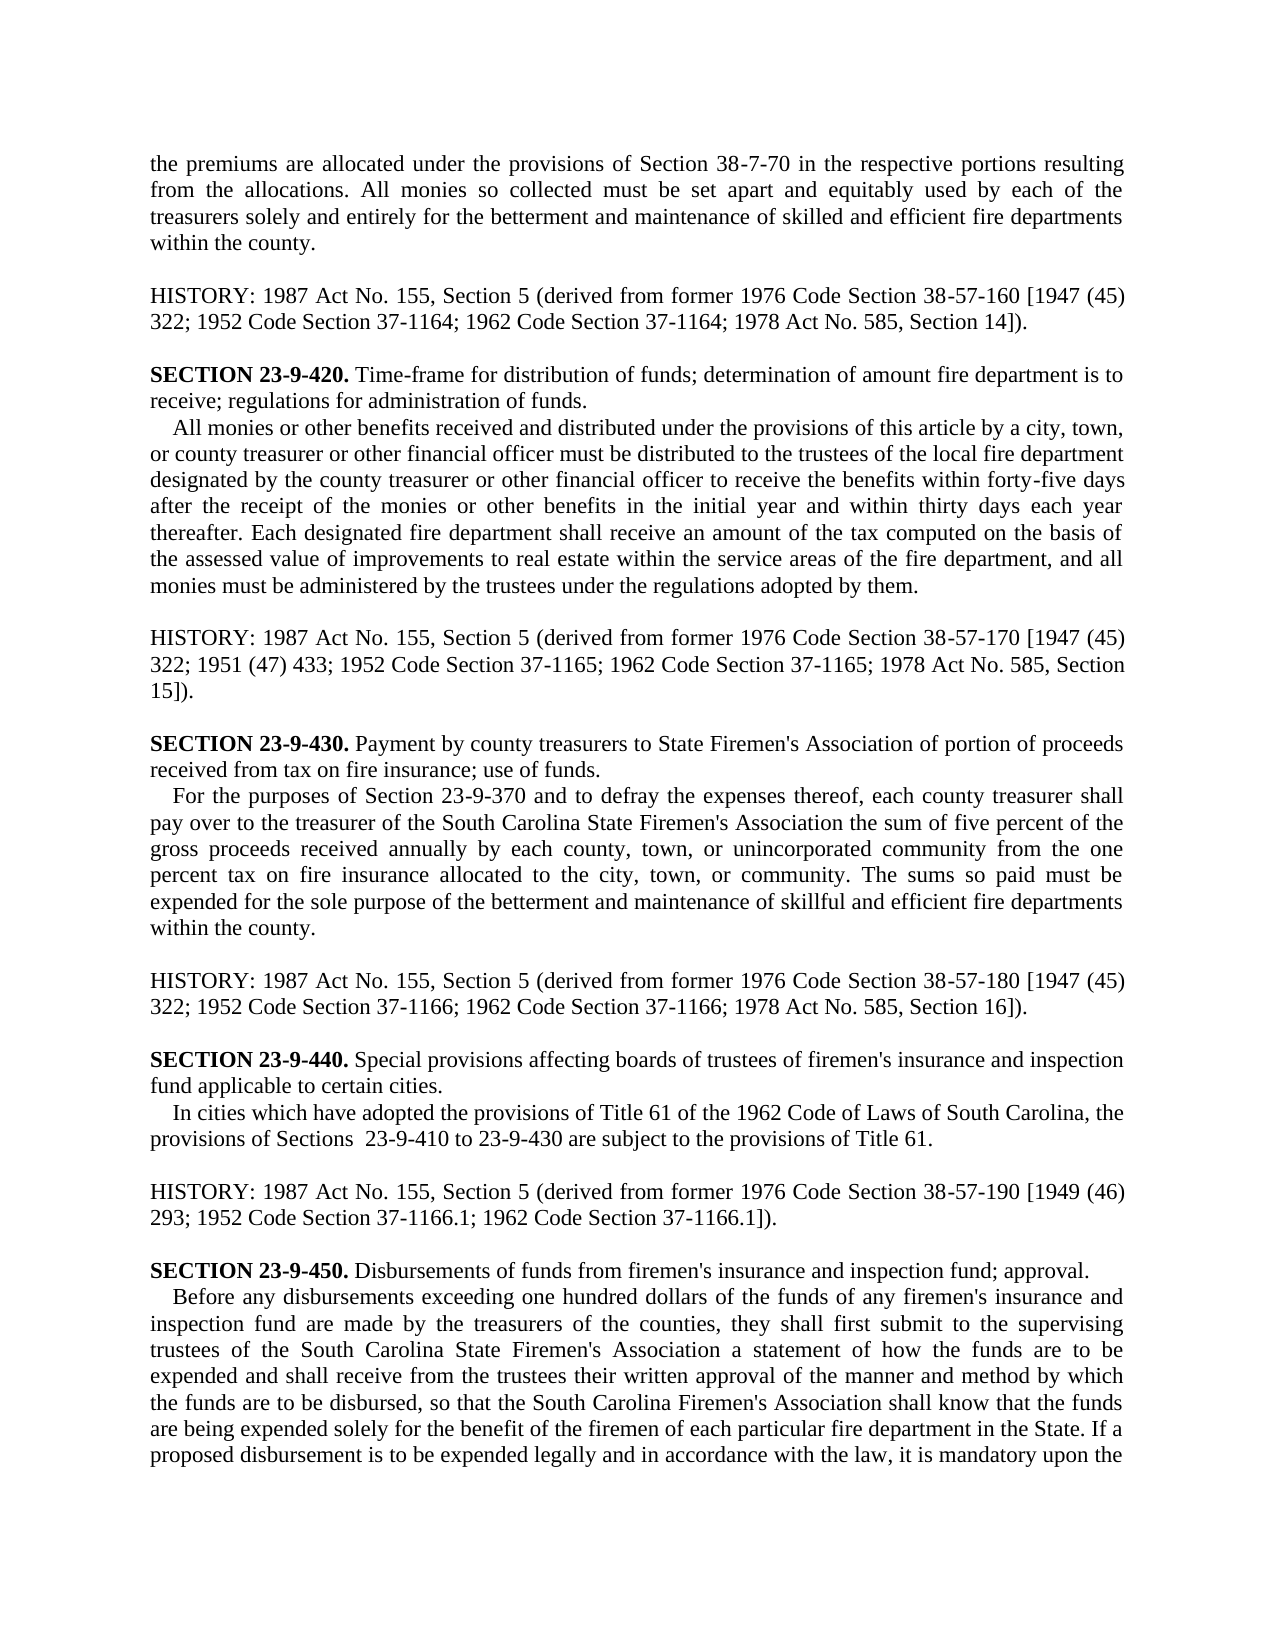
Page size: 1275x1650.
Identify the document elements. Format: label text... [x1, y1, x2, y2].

text All monies or other benefits received and distributed under the provisions of this article by a city, town, or county treasurer or other financial officer must be distributed to the trustees of the local fire department designated by the county treasurer or other financial officer to receive the benefits within forty-five days after the receipt of the monies or other benefits in the initial year and within thirty days each year thereafter. Each designated fire department shall receive an amount of the tax computed on the basis of the assessed value of improvements to real estate within the service areas of the fire department, and all monies must be administered by the trustees under the regulations adopted by them. [150, 413, 1125, 598]
text SECTION 23-9-440. Special provisions affecting boards of trustees of firemen's insurance and inspection fund applicable to certain cities. [150, 1046, 1125, 1099]
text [150, 1283, 1125, 1468]
text For the purposes of Section 23-9-370 and to defray the expenses thereof, each county treasurer shall pay over to the treasurer of the South Carolina State Firemen's Association the sum of five percent of the gross proceeds received annually by each county, town, or unincorporated community from the one percent tax on fire insurance allocated to the city, town, or community. The sums so paid must be expended for the sole purpose of the betterment and maintenance of skillful and efficient fire departments within the county. [150, 782, 1125, 941]
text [150, 150, 1125, 255]
text HISTORY: 1987 Act No. 155, Section 5 (derived from former 1976 Code Section 38-57-160 [1947 (45) 322; 1952 Code Section 37-1164; 1962 Code Section 37-1164; 1978 Act No. 585, Section 14]). [150, 282, 1125, 334]
text HISTORY: 1987 Act No. 155, Section 5 (derived from former 1976 Code Section 38-57-170 [1947 (45) 322; 1951 (47) 433; 1952 Code Section 37-1165; 1962 Code Section 37-1165; 1978 Act No. 585, Section 15]). [150, 624, 1125, 703]
text SECTION 23-9-430. Payment by county treasurers to State Firemen's Association of portion of proceeds received from tax on fire insurance; use of funds. [150, 730, 1125, 782]
text HISTORY: 1987 Act No. 155, Section 5 (derived from former 1976 Code Section 38-57-190 [1949 (46) 293; 1952 Code Section 37-1166.1; 1962 Code Section 37-1166.1]). [150, 1178, 1125, 1231]
text In cities which have adopted the provisions of Title 61 of the 1962 Code of Laws of South Carolina, the provisions of Sections 23-9-410 to 23-9-430 are subject to the provisions of Title 61. [150, 1099, 1125, 1151]
text SECTION 23-9-420. Time-frame for distribution of funds; determination of amount fire department is to receive; regulations for administration of funds. [150, 361, 1125, 413]
text HISTORY: 1987 Act No. 155, Section 5 (derived from former 1976 Code Section 38-57-180 [1947 (45) 322; 1952 Code Section 37-1166; 1962 Code Section 37-1166; 1978 Act No. 585, Section 16]). [150, 967, 1125, 1020]
text SECTION 23-9-450. Disbursements of funds from firemen's insurance and inspection fund; approval. [150, 1257, 1125, 1283]
